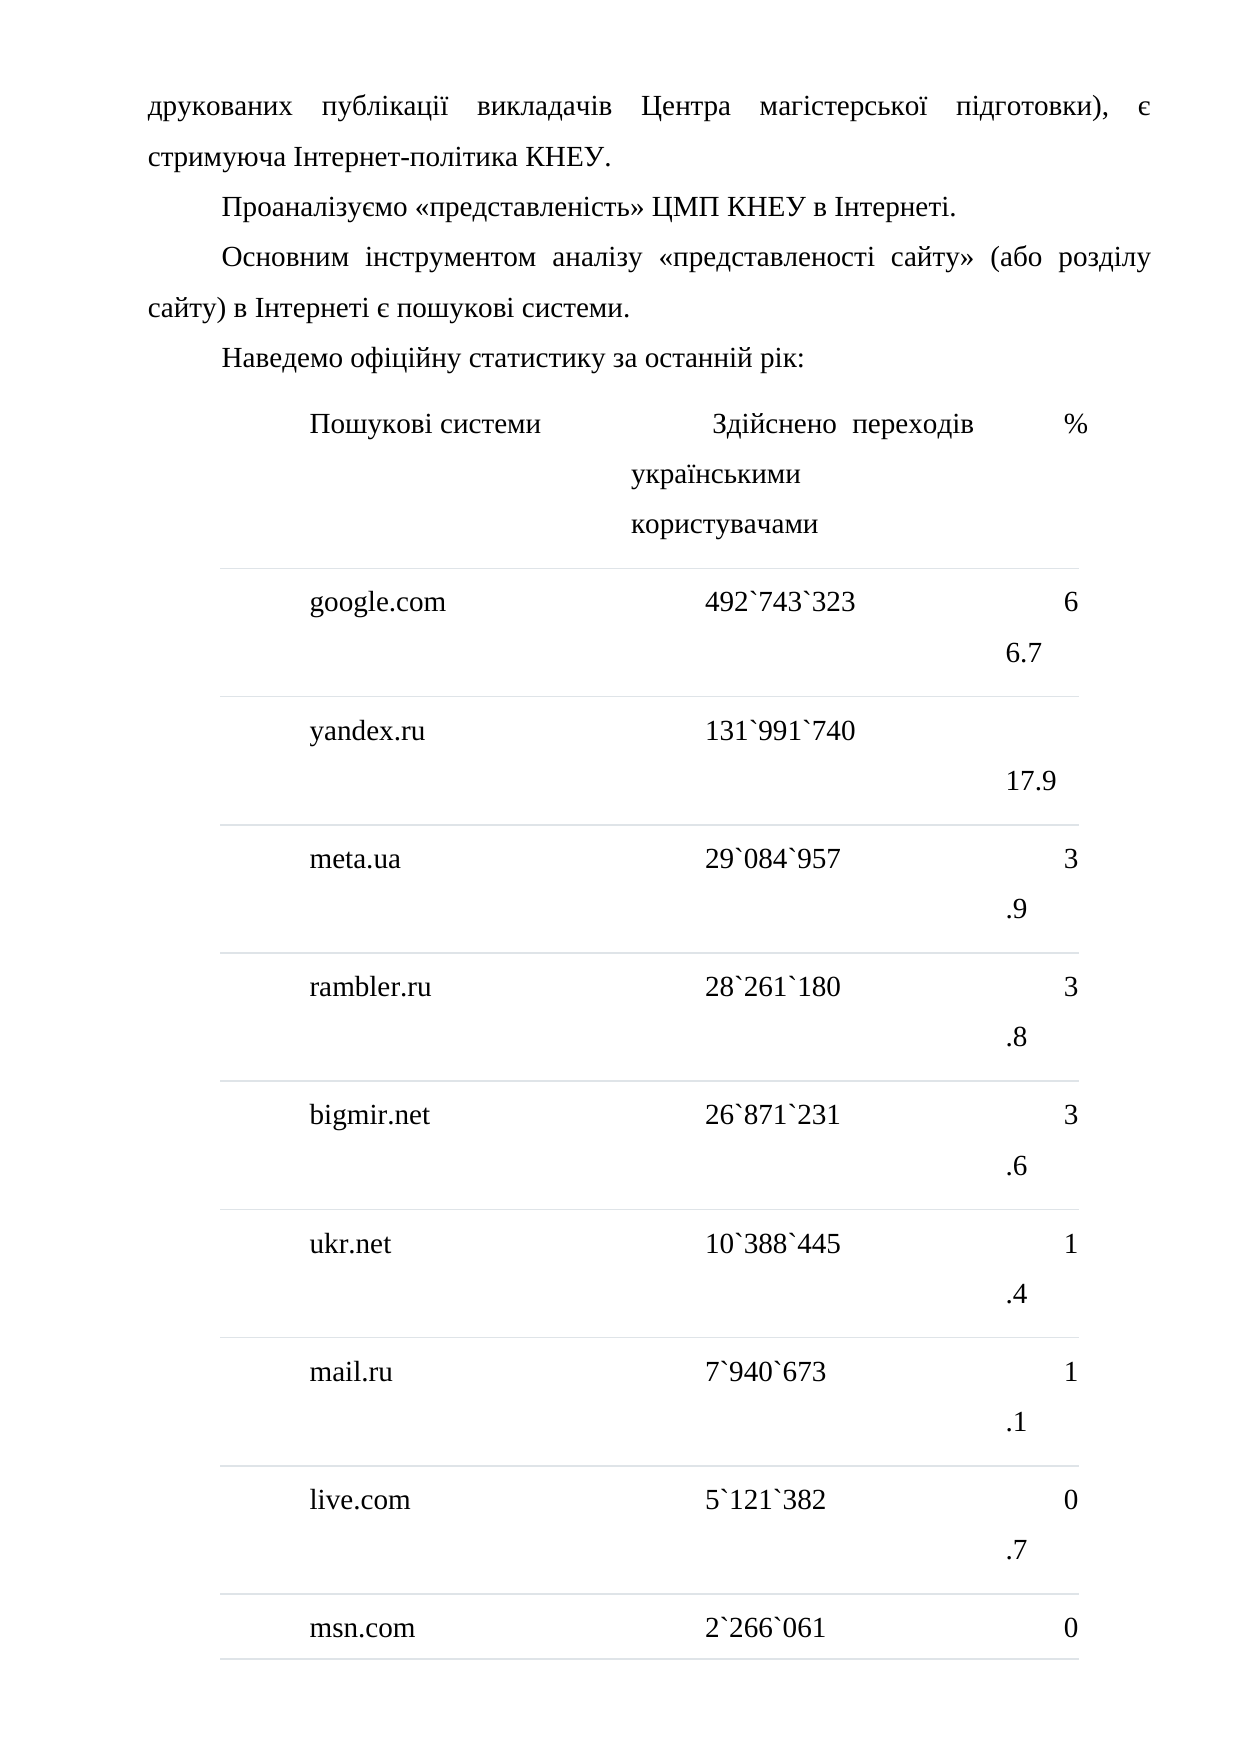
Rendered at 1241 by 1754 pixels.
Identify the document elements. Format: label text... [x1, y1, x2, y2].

text Проаналізуємо «представленість» ЦМП КНЕУ в Інтернеті. [148, 189, 1152, 223]
table_cell 10`388`445 [615, 1210, 990, 1337]
table_cell 2`266`061 [615, 1595, 990, 1658]
table_header % [990, 390, 1079, 567]
table_cell 492`743`323 [615, 569, 990, 696]
table_cell 0.3 [990, 1595, 1079, 1658]
table_cell 66.7 [990, 569, 1079, 696]
table_cell 7`940`673 [615, 1338, 990, 1465]
table_cell meta.ua [220, 826, 615, 952]
table_cell 26`871`231 [615, 1082, 990, 1208]
table_cell mail.ru [220, 1338, 615, 1465]
table_cell yandex.ru [220, 697, 615, 824]
table_cell 131`991`740 [615, 697, 990, 824]
table_cell 5`121`382 [615, 1467, 990, 1593]
table_cell 1.4 [990, 1210, 1079, 1337]
table_cell 28`261`180 [615, 954, 990, 1080]
table_cell 3.6 [990, 1082, 1079, 1208]
table_cell 17.9 [990, 697, 1079, 824]
table_header Здійснено переходів українськими користувачами [615, 390, 990, 567]
table_cell 3.9 [990, 826, 1079, 952]
table_cell live.com [220, 1467, 615, 1593]
table_cell 29`084`957 [615, 826, 990, 952]
table_cell google.com [220, 569, 615, 696]
table_cell bigmir.net [220, 1082, 615, 1208]
table_cell 0.7 [990, 1467, 1079, 1593]
table_header Пошукові системи [220, 390, 615, 567]
text Наведемо офіційну статистику за останній рік: [148, 340, 1152, 374]
table_cell 1.1 [990, 1338, 1079, 1465]
table_cell msn.com [220, 1595, 615, 1658]
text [148, 88, 1152, 172]
table_cell ukr.net [220, 1210, 615, 1337]
table_cell rambler.ru [220, 954, 615, 1080]
table_cell 3.8 [990, 954, 1079, 1080]
text Основним інструментом аналізу «представленості сайту» (або розділу сайту) в Інтернеті є пошукові системи. [148, 239, 1152, 323]
